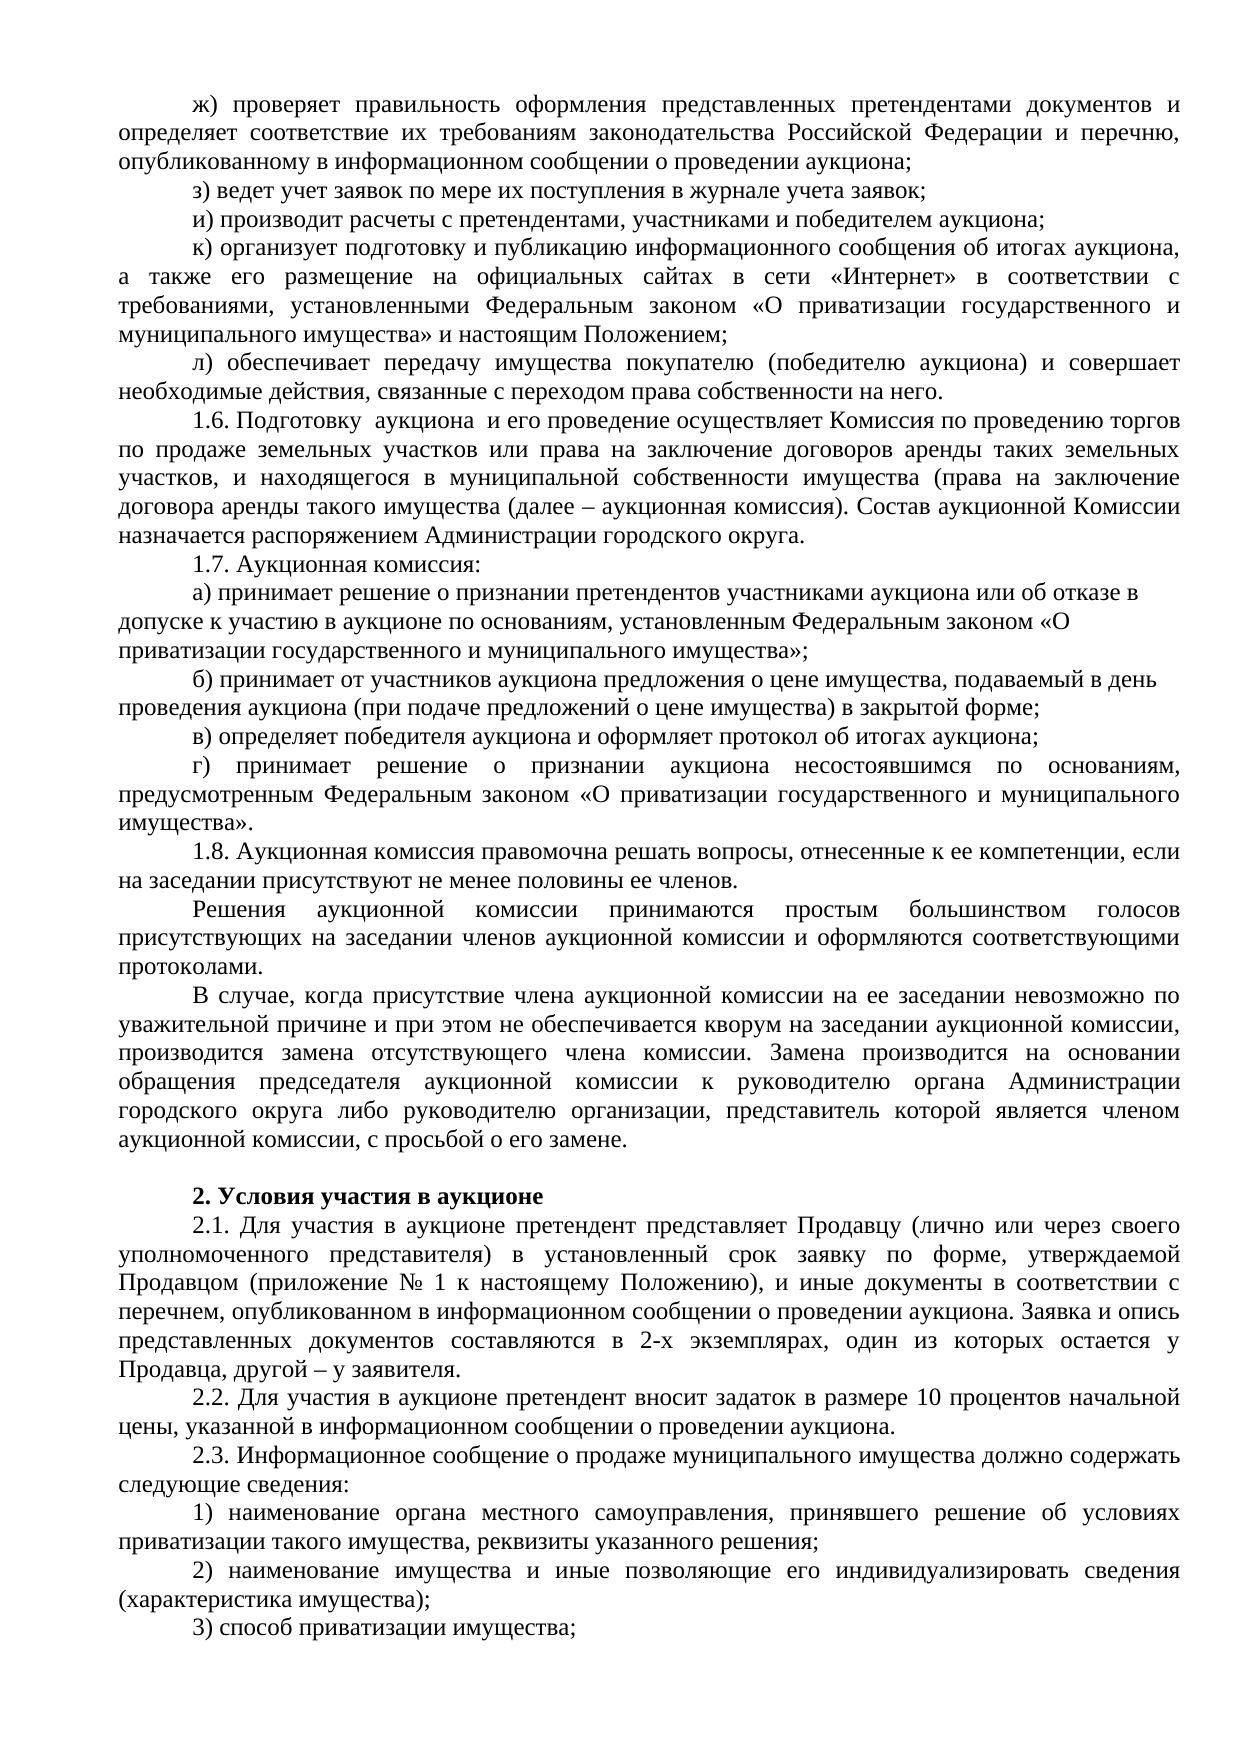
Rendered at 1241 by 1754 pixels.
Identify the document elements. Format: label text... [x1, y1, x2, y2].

text 1.7. Аукционная комиссия: [118, 549, 1181, 577]
text 3) способ приватизации имущества; [118, 1612, 1181, 1641]
text л) обеспечивает передачу имущества покупателю (победителю аукциона) и совершает необходимые действия, связанные с переходом права собственности на него. [118, 347, 1181, 405]
text В случае, когда присутствие члена аукционной комиссии на ее заседании невозможно по уважительной причине и при этом не обеспечивается кворум на заседании аукционной комиссии, производится замена отсутствующего члена комиссии. Замена производится на основании обращения председателя аукционной комиссии к руководителю органа Администрации городского округа либо руководителю организации, представитель которой является членом аукционной комиссии, с просьбой о его замене. [118, 980, 1181, 1152]
text 2.2. Для участия в аукционе претендент вносит задаток в размере 10 процентов начальной цены, указанной в информационном сообщении о проведении аукциона. [118, 1382, 1181, 1440]
text з) ведет учет заявок по мере их поступления в журнале учета заявок; [118, 175, 1181, 204]
text ж) проверяет правильность оформления представленных претендентами документов и определяет соответствие их требованиям законодательства Российской Федерации и перечню, опубликованному в информационном сообщении о проведении аукциона; [118, 89, 1181, 175]
text 1) наименование органа местного самоуправления, принявшего решение об условиях приватизации такого имущества, реквизиты указанного решения; [118, 1497, 1181, 1555]
text и) производит расчеты с претендентами, участниками и победителем аукциона; [118, 204, 1181, 232]
text 1.8. Аукционная комиссия правомочна решать вопросы, отнесенные к ее компетенции, если на заседании присутствуют не менее половины ее членов. [118, 836, 1181, 894]
text 2) наименование имущества и иные позволяющие его индивидуализировать сведения (характеристика имущества); [118, 1555, 1181, 1612]
text Решения аукционной комиссии принимаются простым большинством голосов присутствующих на заседании членов аукционной комиссии и оформляются соответствующими протоколами. [118, 894, 1181, 980]
text 2.3. Информационное сообщение о продаже муниципального имущества должно содержать следующие сведения: [118, 1440, 1181, 1497]
list 2. Условия участия в аукционе [192, 1181, 1181, 1210]
text г) принимает решение о признании аукциона несостоявшимся по основаниям, предусмотренным Федеральным законом «О приватизации государственного и муниципального имущества». [118, 750, 1181, 836]
text а) принимает решение о признании претендентов участниками аукциона или об отказе в допуске к участию в аукционе по основаниям, установленным Федеральным законом «О приватизации государственного и муниципального имущества»; [118, 577, 1181, 664]
text в) определяет победителя аукциона и оформляет протокол об итогах аукциона; [118, 721, 1181, 750]
text 1.6. Подготовку аукциона и его проведение осуществляет Комиссия по проведению торгов по продаже земельных участков или права на заключение договоров аренды таких земельных участков, и находящегося в муниципальной собственности имущества (права на заключение договора аренды такого имущества (далее – аукционная комиссия). Состав аукционной Комиссии назначается распоряжением Администрации городского округа. [118, 405, 1181, 549]
text 2.1. Для участия в аукционе претендент представляет Продавцу (лично или через своего уполномоченного представителя) в установленный срок заявку по форме, утверждаемой Продавцом (приложение № 1 к настоящему Положению), и иные документы в соответствии с перечнем, опубликованном в информационном сообщении о проведении аукциона. Заявка и опись представленных документов составляются в 2-х экземплярах, один из которых остается у Продавца, другой – у заявителя. [118, 1210, 1181, 1382]
text к) организует подготовку и публикацию информационного сообщения об итогах аукциона, а также его размещение на официальных сайтах в сети «Интернет» в соответствии с требованиями, установленными Федеральным законом «О приватизации государственного и муниципального имущества» и настоящим Положением; [118, 232, 1181, 347]
text б) принимает от участников аукциона предложения о цене имущества, подаваемый в день проведения аукциона (при подаче предложений о цене имущества) в закрытой форме; [118, 664, 1181, 721]
